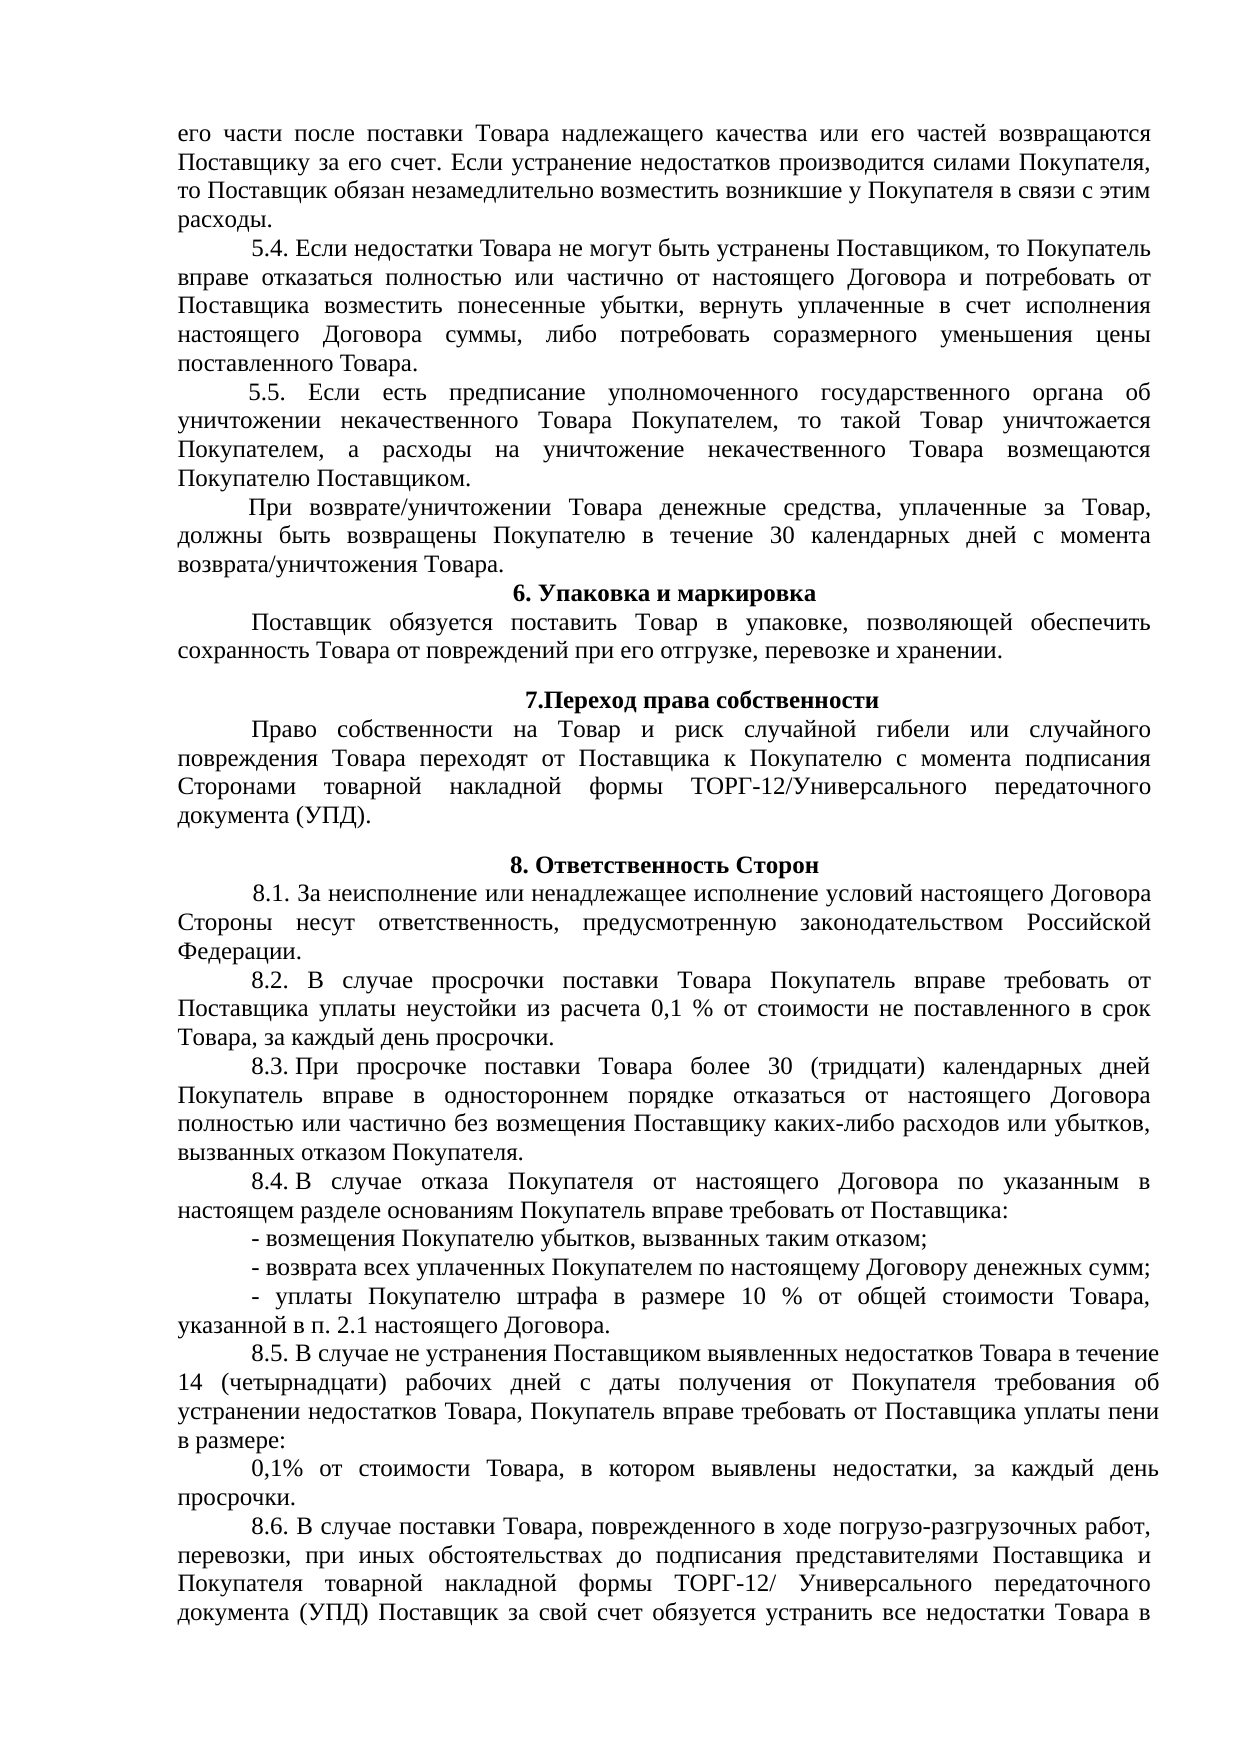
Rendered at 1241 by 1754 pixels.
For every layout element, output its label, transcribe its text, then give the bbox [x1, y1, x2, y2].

text 5.4. Если недостатки Товара не могут быть устранены Поставщиком, то Покупатель вправе отказаться полностью или частично от настоящего Договора и потребовать от Поставщика возместить понесенные убытки, вернуть уплаченные в счет исполнения настоящего Договора суммы, либо потребовать соразмерного уменьшения цены поставленного Товара. [177, 233, 1152, 377]
text 0,1% от стоимости Товара, в котором выявлены недостатки, за каждый день просрочки. [177, 1453, 1160, 1511]
text 8.3. При просрочке поставки Товара более 30 (тридцати) календарных дней Покупатель вправе в одностороннем порядке отказаться от настоящего Договора полностью или частично без возмещения Поставщику каких-либо расходов или убытков, вызванных отказом Покупателя. [177, 1051, 1152, 1166]
text 5.5. Если есть предписание уполномоченного государственного органа об уничтожении некачественного Товара Покупателем, то такой Товар уничтожается Покупателем, а расходы на уничтожение некачественного Товара возмещаются Покупателю Поставщиком. [177, 377, 1152, 492]
text - уплаты Покупателю штрафа в размере 10 % от общей стоимости Товара, указанной в п. 2.1 настоящего Договора. [177, 1281, 1152, 1338]
text 8.5. В случае не устранения Поставщиком выявленных недостатков Товара в течение 14 (четырнадцати) рабочих дней с даты получения от Покупателя требования об устранении недостатков Товара, Покупатель вправе требовать от Поставщика уплаты пени в размере: [177, 1338, 1160, 1453]
text Поставщик обязуется поставить Товар в упаковке, позволяющей обеспечить сохранность Товара от повреждений при его отгрузке, перевозке и хранении. [177, 607, 1152, 664]
text 8.1. За неисполнение или ненадлежащее исполнение условий настоящего Договора Стороны несут ответственность, предусмотренную законодательством Российской Федерации. [177, 878, 1152, 965]
text 8.2. В случае просрочки поставки Товара Покупатель вправе требовать от Поставщика уплаты неустойки из расчета 0,1 % от стоимости не поставленного в срок Товара, за каждый день просрочки. [177, 965, 1152, 1051]
text 7.Переход права собственности [177, 685, 1152, 714]
text - возврата всех уплаченных Покупателем по настоящему Договору денежных сумм; [177, 1252, 1152, 1281]
text При возврате/уничтожении Товара денежные средства, уплаченные за Товар, должны быть возвращены Покупателю в течение 30 календарных дней с момента возврата/уничтожения Товара. [177, 492, 1152, 578]
text Право собственности на Товар и риск случайной гибели или случайного повреждения Товара переходят от Поставщика к Покупателю с момента подписания Сторонами товарной накладной формы ТОРГ-12/Универсального передаточного документа (УПД). [177, 714, 1152, 829]
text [177, 118, 1152, 233]
text 6. Упаковка и маркировка [177, 578, 1152, 607]
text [177, 1511, 1152, 1626]
text 8.4. В случае отказа Покупателя от настоящего Договора по указанным в настоящем разделе основаниям Покупатель вправе требовать от Поставщика: [177, 1166, 1152, 1223]
text - возмещения Покупателю убытков, вызванных таким отказом; [177, 1223, 1152, 1252]
text 8. Ответственность Сторон [177, 850, 1152, 878]
